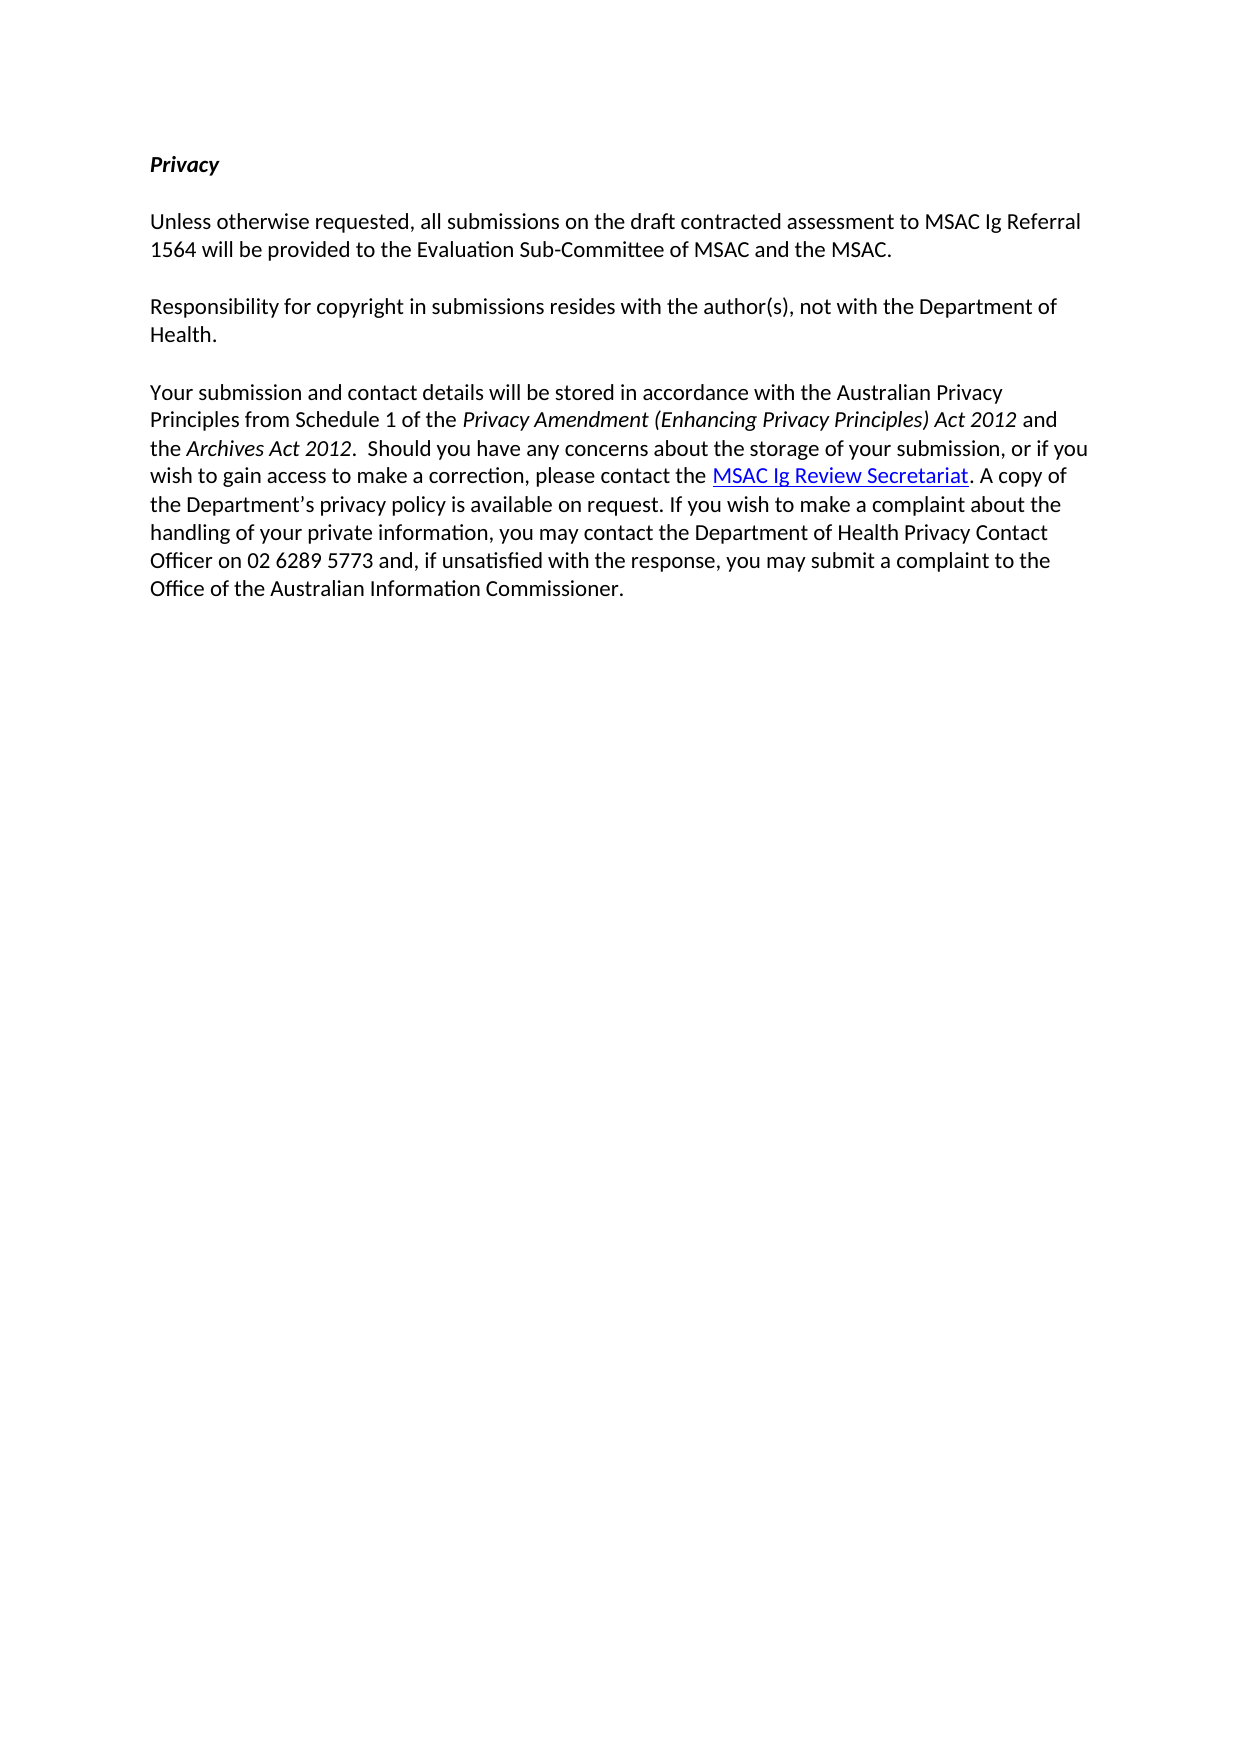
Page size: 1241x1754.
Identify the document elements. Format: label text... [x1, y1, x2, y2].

text Your submission and contact details will be stored in accordance with the Australian Privacy Principles from Schedule 1 of the Privacy Amendment (Enhancing Privacy Principles) Act 2012 and the Archives Act 2012. Should you have any concerns about the storage of your submission, or if you wish to gain access to make a correction, please contact the MSAC Ig Review Secretariat. A copy of the Department’s privacy policy is available on request. If you wish to make a complaint about the handling of your private information, you may contact the Department of Health Privacy Contact Officer on 02 6289 5773 and, if unsatisfied with the response, you may submit a complaint to the Office of the Australian Information Commissioner. [150, 378, 1090, 602]
text Unless otherwise requested, all submissions on the draft contracted assessment to MSAC Ig Referral 1564 will be provided to the Evaluation Sub-Committee of MSAC and the MSAC. [150, 207, 1090, 263]
subtitle Privacy [150, 150, 1090, 178]
text Responsibility for copyright in submissions resides with the author(s), not with the Department of Health. [150, 292, 1090, 348]
